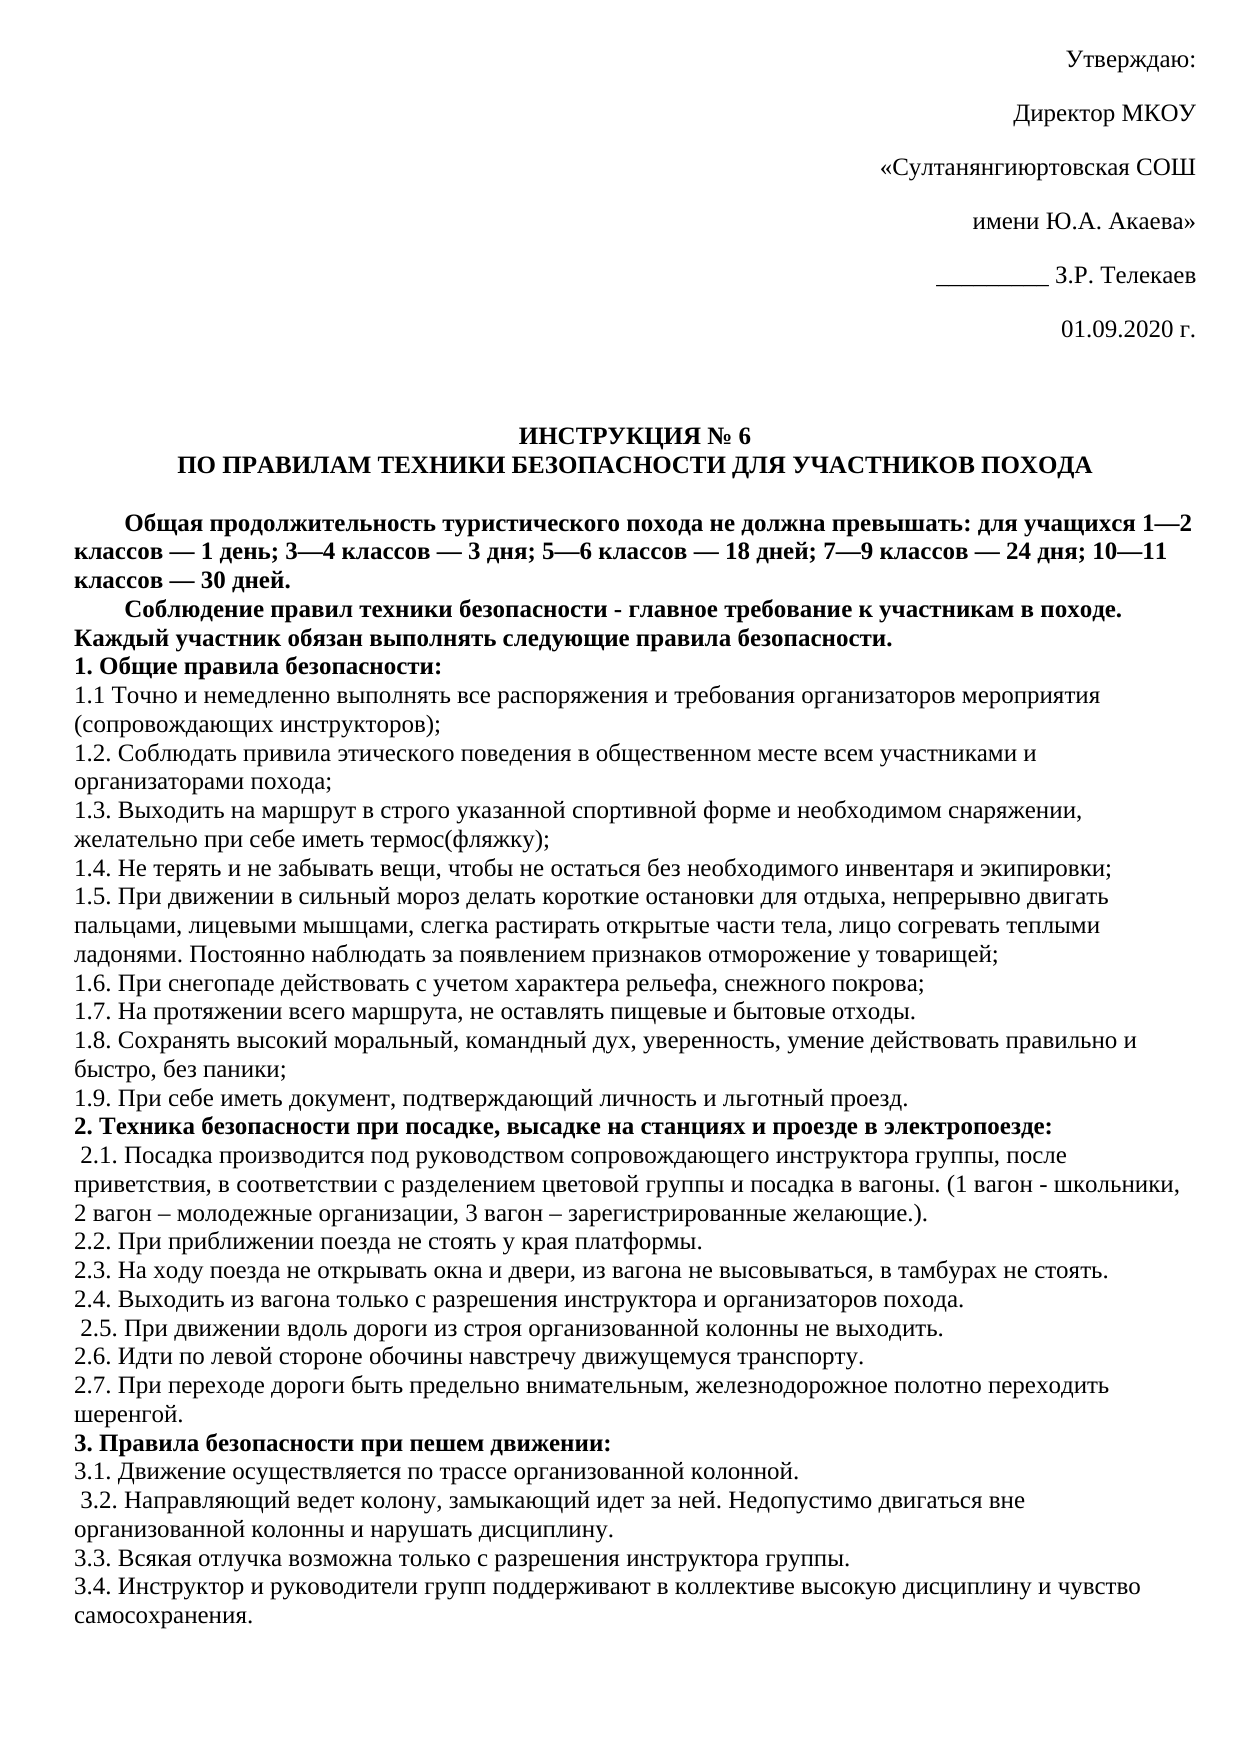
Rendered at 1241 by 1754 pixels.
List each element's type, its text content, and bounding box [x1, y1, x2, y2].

text 3.3. Всякая отлучка возможна только с разрешения инструктора группы. [74, 1543, 1196, 1571]
text 2. Техника безопасности при посадке, высадке на станциях и проезде в электропоезде: [74, 1111, 1196, 1140]
text Общая продолжительность туристического похода не должна превышать: для учащихся 1—2 классов — 1 день; 3—4 классов — 3 дня; 5—6 классов — 18 дней; 7—9 классов — 24 дня; 10—11 классов — 30 дней. [74, 508, 1196, 594]
text _________ З.Р. Телекаев [74, 260, 1196, 288]
text «Султанянгиюртовская СОШ [74, 152, 1196, 181]
text 1.7. На протяжении всего маршрута, не оставлять пищевые и бытовые отходы. [74, 996, 1196, 1025]
text 01.09.2020 г. [74, 314, 1196, 342]
text имени Ю.А. Акаева» [74, 206, 1196, 235]
text 1.1 Точно и немедленно выполнять все распоряжения и требования организаторов мероприятия (сопровождающих инструкторов); [74, 680, 1196, 738]
text 3.4. Инструктор и руководители групп поддерживают в коллективе высокую дисциплину и чувство самосохранения. [74, 1571, 1196, 1629]
text 1.6. При снегопаде действовать с учетом характера рельефа, снежного покрова; [74, 968, 1196, 996]
text 3.2. Направляющий ведет колону, замыкающий идет за ней. Недопустимо двигаться вне организованной колонны и нарушать дисциплину. [74, 1485, 1196, 1543]
text 1.3. Выходить на маршрут в строго указанной спортивной форме и необходимом снаряжении, желательно при себе иметь термос(фляжку); [74, 795, 1196, 853]
text ИНСТРУКЦИЯ № 6 [74, 421, 1196, 450]
text 2.3. На ходу поезда не открывать окна и двери, из вагона не высовываться, в тамбурах не стоять. [74, 1255, 1196, 1284]
text 3. Правила безопасности при пешем движении: [74, 1428, 1196, 1456]
text 1.2. Соблюдать привила этического поведения в общественном месте всем участниками и организаторами похода; [74, 738, 1196, 795]
text Соблюдение правил техники безопасности - главное требование к участникам в походе. Каждый участник обязан выполнять следующие правила безопасности. [74, 594, 1196, 651]
text ПО ПРАВИЛАМ ТЕХНИКИ БЕЗОПАСНОСТИ ДЛЯ УЧАСТНИКОВ ПОХОДА [74, 450, 1196, 479]
text 1.4. Не терять и не забывать вещи, чтобы не остаться без необходимого инвентаря и экипировки; [74, 853, 1196, 881]
text 1.8. Сохранять высокий моральный, командный дух, уверенность, умение действовать правильно и быстро, без паники; [74, 1025, 1196, 1083]
text Директор МКОУ [74, 98, 1196, 127]
text 2.7. При переходе дороги быть предельно внимательным, железнодорожное полотно переходить шеренгой. [74, 1370, 1196, 1428]
text 2.2. При приближении поезда не стоять у края платформы. [74, 1226, 1196, 1255]
text 1. Общие правила безопасности: [74, 651, 1196, 680]
text Утверждаю: [74, 44, 1196, 73]
text 2.4. Выходить из вагона только с разрешения инструктора и организаторов похода. [74, 1284, 1196, 1313]
text 2.5. При движении вдоль дороги из строя организованной колонны не выходить. [74, 1313, 1196, 1341]
text 2.6. Идти по левой стороне обочины навстречу движущемуся транспорту. [74, 1341, 1196, 1370]
text 2.1. Посадка производится под руководством сопровождающего инструктора группы, после приветствия, в соответствии с разделением цветовой группы и посадка в вагоны. (1 вагон - школьники, 2 вагон – молодежные организации, 3 вагон – зарегистрированные желающие.). [74, 1140, 1196, 1226]
text 3.1. Движение осуществляется по трассе организованной колонной. [74, 1456, 1196, 1485]
text 1.5. При движении в сильный мороз делать короткие остановки для отдыха, непрерывно двигать пальцами, лицевыми мышцами, слегка растирать открытые части тела, лицо согревать теплыми ладонями. Постоянно наблюдать за появлением признаков отморожение у товарищей; [74, 881, 1196, 968]
text 1.9. При себе иметь документ, подтверждающий личность и льготный проезд. [74, 1083, 1196, 1111]
